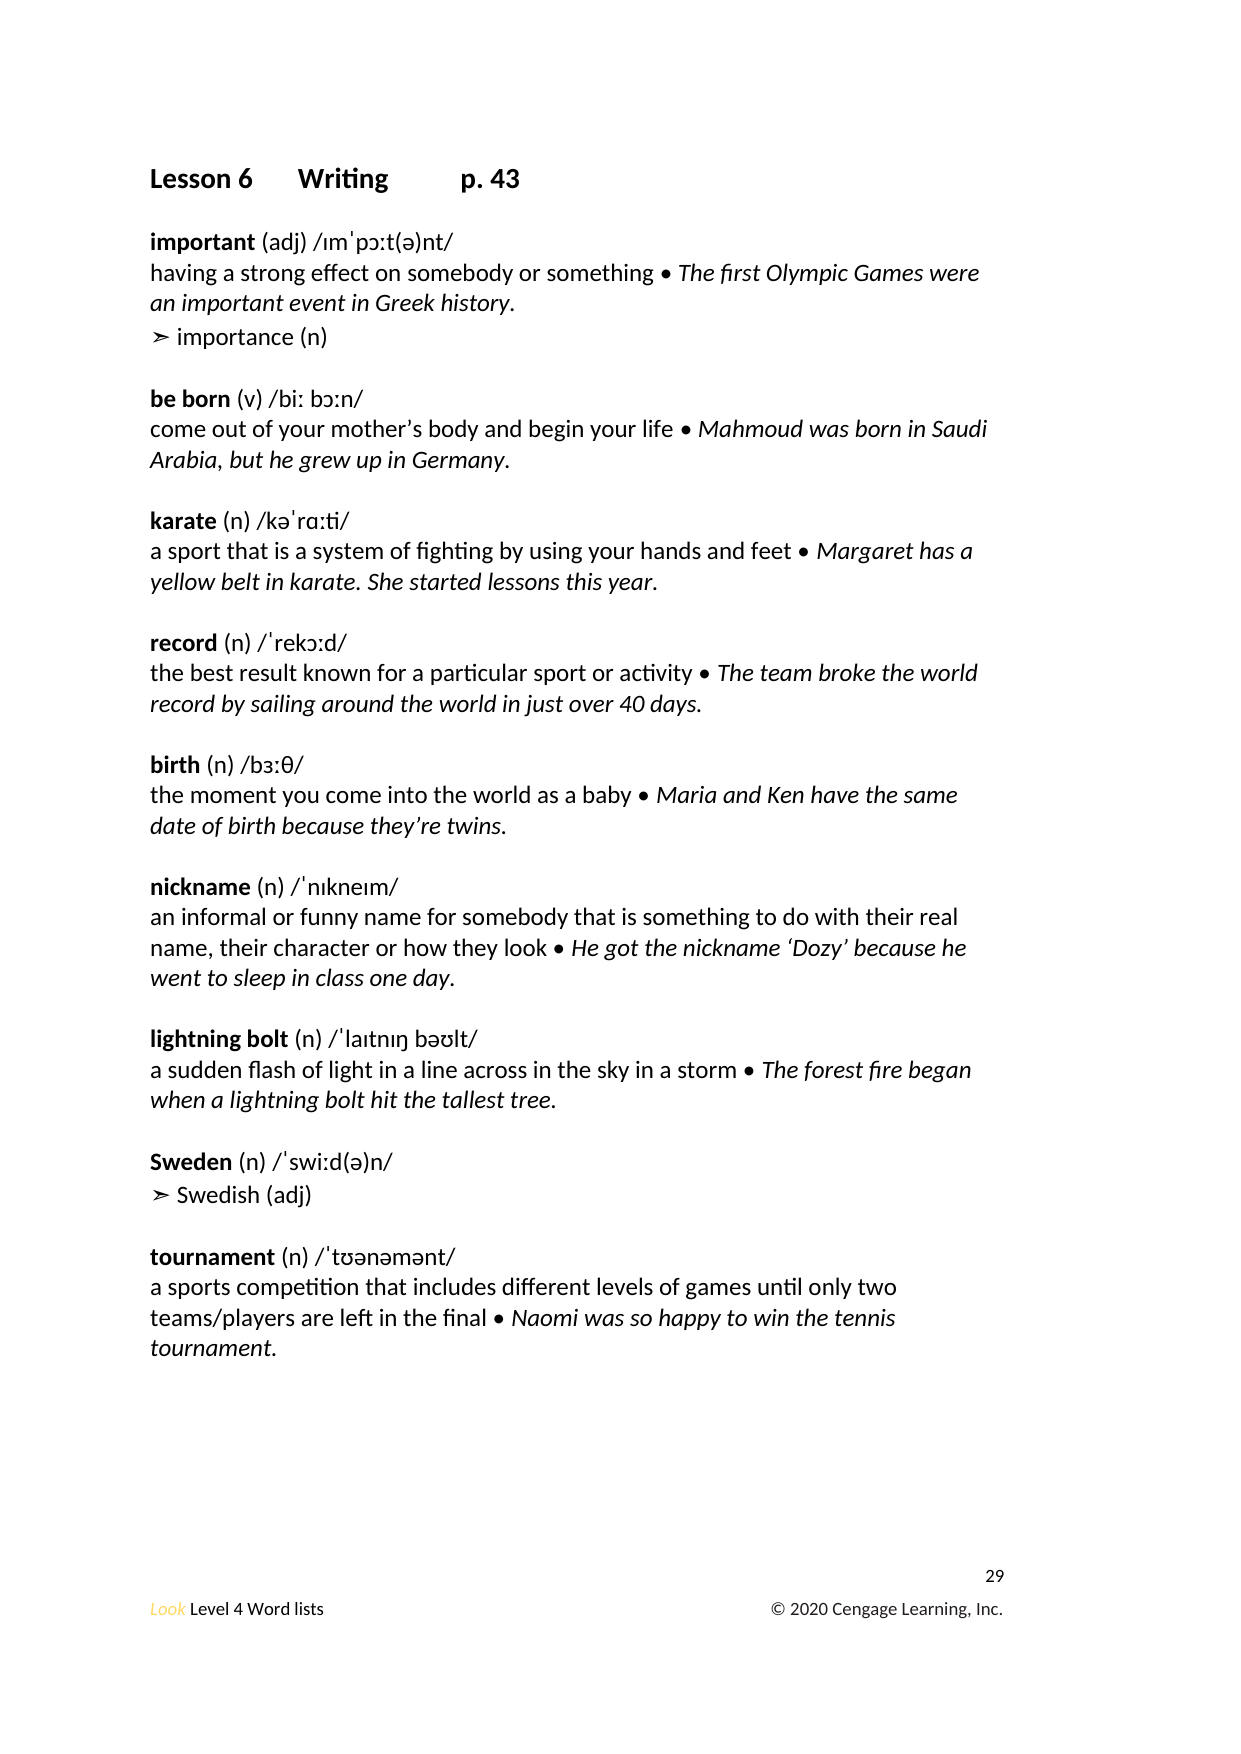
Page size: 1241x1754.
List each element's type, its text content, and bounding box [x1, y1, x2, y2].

text tournament (n) /ˈtʊənəmənt/ [150, 1241, 1004, 1271]
text an informal or funny name for somebody that is something to do with their real name, their character or how they look • He got the nickname ‘Dozy’ because he went to sleep in class one day. [150, 902, 1004, 993]
text nickname (n) /ˈnɪkneɪm/ [150, 871, 1004, 902]
text the best result known for a particular sport or activity • The team broke the world record by sailing around the world in just over 40 days. [150, 657, 1004, 718]
text a sport that is a system of fighting by using your hands and feet • Margaret has a yellow belt in karate. She started lessons this year. [150, 535, 1004, 596]
text record (n) /ˈrekɔːd/ [150, 627, 1004, 657]
subtitle Lesson 6 Writing p. 43 [150, 160, 1004, 196]
text ➣ Swedish (adj) [150, 1176, 1004, 1210]
text lightning bolt (n) /ˈlaɪtnɪŋ bəʊlt/ [150, 1024, 1004, 1054]
text ➣ importance (n) [150, 318, 1004, 352]
text birth (n) /bɜːθ/ [150, 749, 1004, 779]
text come out of your mother’s body and begin your life • Mahmoud was born in Saudi Arabia, but he grew up in Germany. [150, 413, 1004, 474]
text a sudden flash of light in a line across in the sky in a storm • The forest fire began when a lightning bolt hit the tallest tree. [150, 1054, 1004, 1115]
text a sports competition that includes different levels of games until only two teams/players are left in the final • Naomi was so happy to win the tennis tournament. [150, 1271, 1004, 1363]
text having a strong effect on somebody or something • The first Olympic Games were an important event in Greek history. [150, 257, 1004, 318]
text the moment you come into the world as a baby • Maria and Ken have the same date of birth because they’re twins. [150, 779, 1004, 841]
text Sweden (n) /ˈswiːd(ə)n/ [150, 1146, 1004, 1176]
text important (adj) /ɪmˈpɔːt(ə)nt/ [150, 227, 1004, 257]
text be born (v) /biː bɔːn/ [150, 383, 1004, 413]
text karate (n) /kəˈrɑːti/ [150, 505, 1004, 535]
